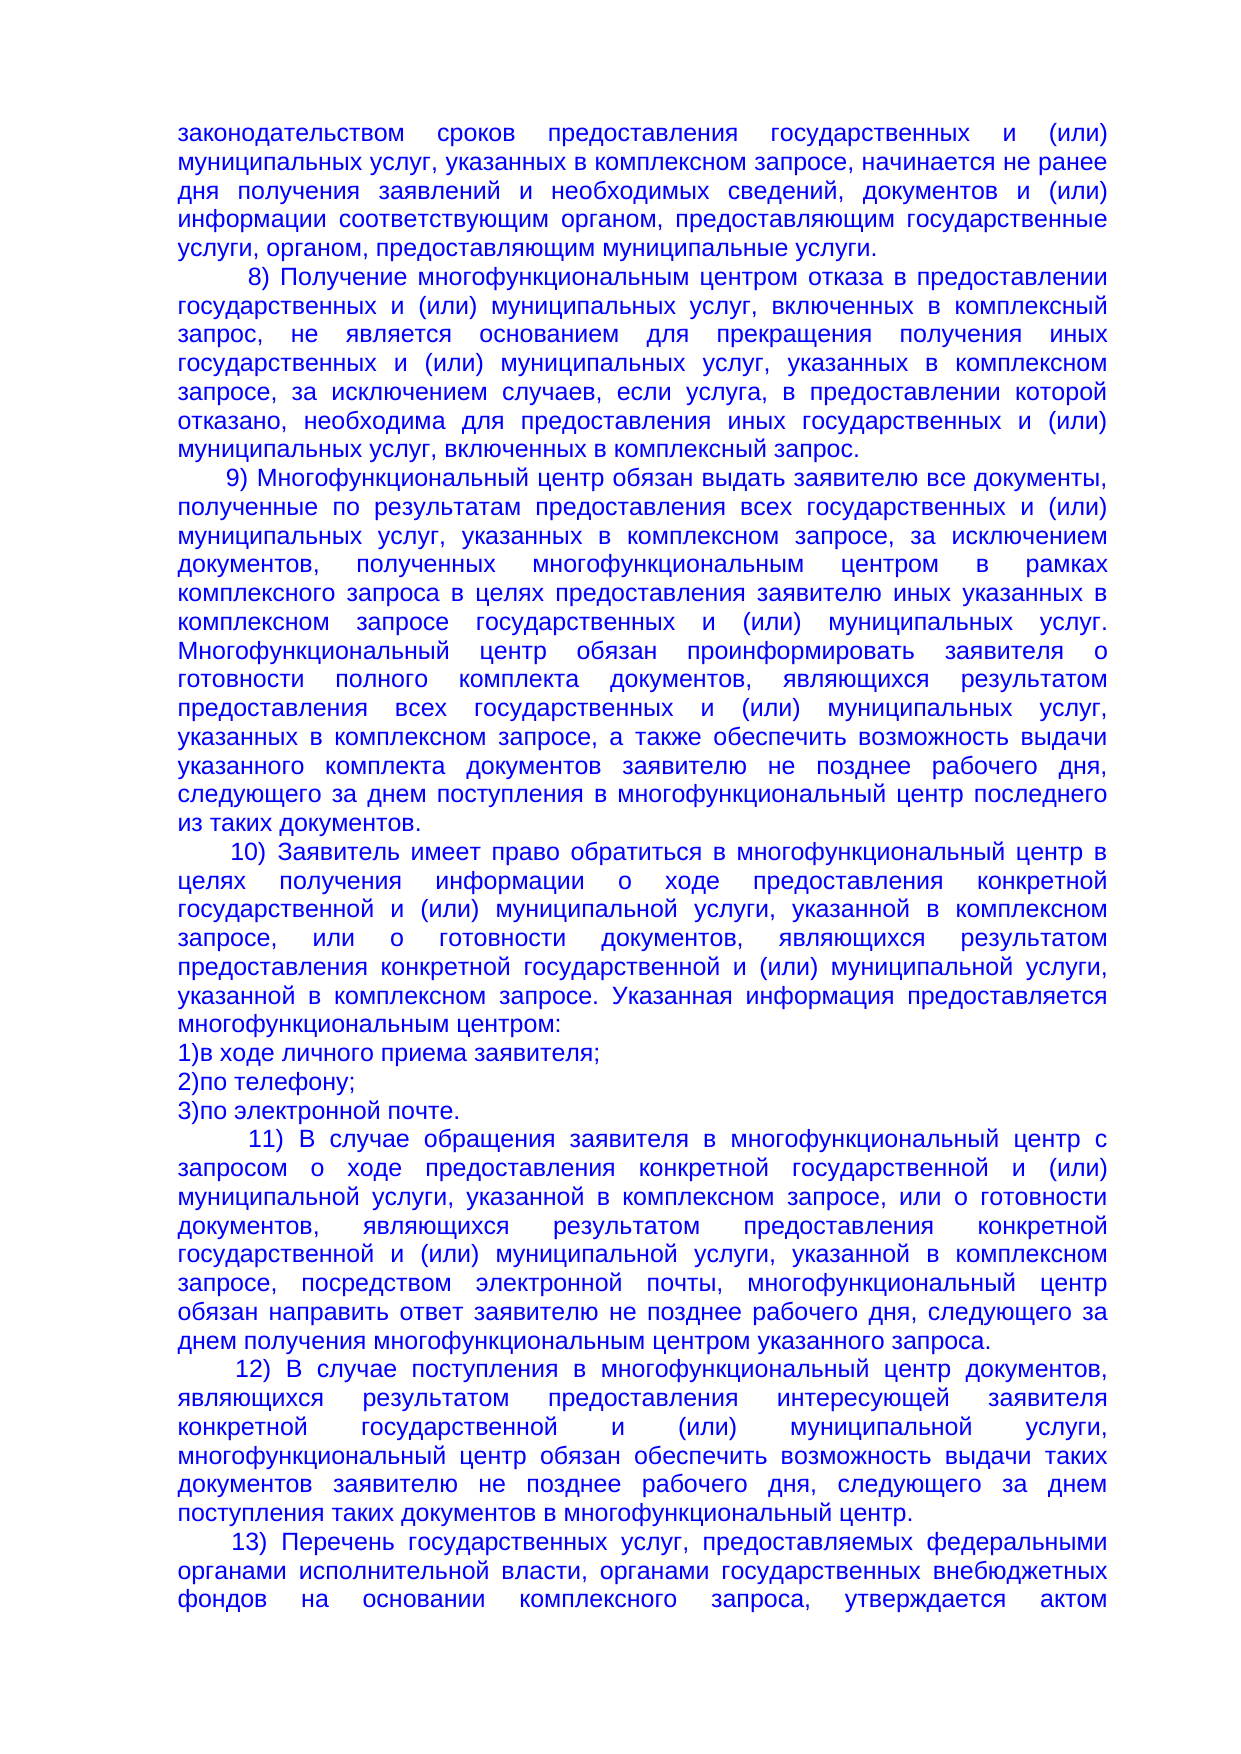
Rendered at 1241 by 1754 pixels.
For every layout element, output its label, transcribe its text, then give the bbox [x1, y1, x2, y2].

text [177, 118, 1108, 262]
text 3)по электронной почте. [177, 1096, 1108, 1124]
text 2)по телефону; [177, 1067, 1108, 1096]
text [177, 1527, 1108, 1613]
text 8) Получение многофункциональным центром отказа в предоставлении государственных и (или) муниципальных услуг, включенных в комплексный запрос, не является основанием для прекращения получения иных государственных и (или) муниципальных услуг, указанных в комплексном запросе, за исключением случаев, если услуга, в предоставлении которой отказано, необходима для предоставления иных государственных и (или) муниципальных услуг, включенных в комплексный запрос. [177, 262, 1108, 463]
text 10) Заявитель имеет право обратиться в многофункциональный центр в целях получения информации о ходе предоставления конкретной государственной и (или) муниципальной услуги, указанной в комплексном запросе, или о готовности документов, являющихся результатом предоставления конкретной государственной и (или) муниципальной услуги, указанной в комплексном запросе. Указанная информация предоставляется многофункциональным центром: [177, 837, 1108, 1038]
text 11) В случае обращения заявителя в многофункциональный центр с запросом о ходе предоставления конкретной государственной и (или) муниципальной услуги, указанной в комплексном запросе, или о готовности документов, являющихся результатом предоставления конкретной государственной и (или) муниципальной услуги, указанной в комплексном запросе, посредством электронной почты, многофункциональный центр обязан направить ответ заявителю не позднее рабочего дня, следующего за днем получения многофункциональным центром указанного запроса. [177, 1124, 1108, 1354]
text 9) Многофункциональный центр обязан выдать заявителю все документы, полученные по результатам предоставления всех государственных и (или) муниципальных услуг, указанных в комплексном запросе, за исключением документов, полученных многофункциональным центром в рамках комплексного запроса в целях предоставления заявителю иных указанных в комплексном запросе государственных и (или) муниципальных услуг. Многофункциональный центр обязан проинформировать заявителя о готовности полного комплекта документов, являющихся результатом предоставления всех государственных и (или) муниципальных услуг, указанных в комплексном запросе, а также обеспечить возможность выдачи указанного комплекта документов заявителю не позднее рабочего дня, следующего за днем поступления в многофункциональный центр последнего из таких документов. [177, 463, 1108, 837]
text 12) В случае поступления в многофункциональный центр документов, являющихся результатом предоставления интересующей заявителя конкретной государственной и (или) муниципальной услуги, многофункциональный центр обязан обеспечить возможность выдачи таких документов заявителю не позднее рабочего дня, следующего за днем поступления таких документов в многофункциональный центр. [177, 1354, 1108, 1527]
text 1)в ходе личного приема заявителя; [177, 1038, 1108, 1067]
